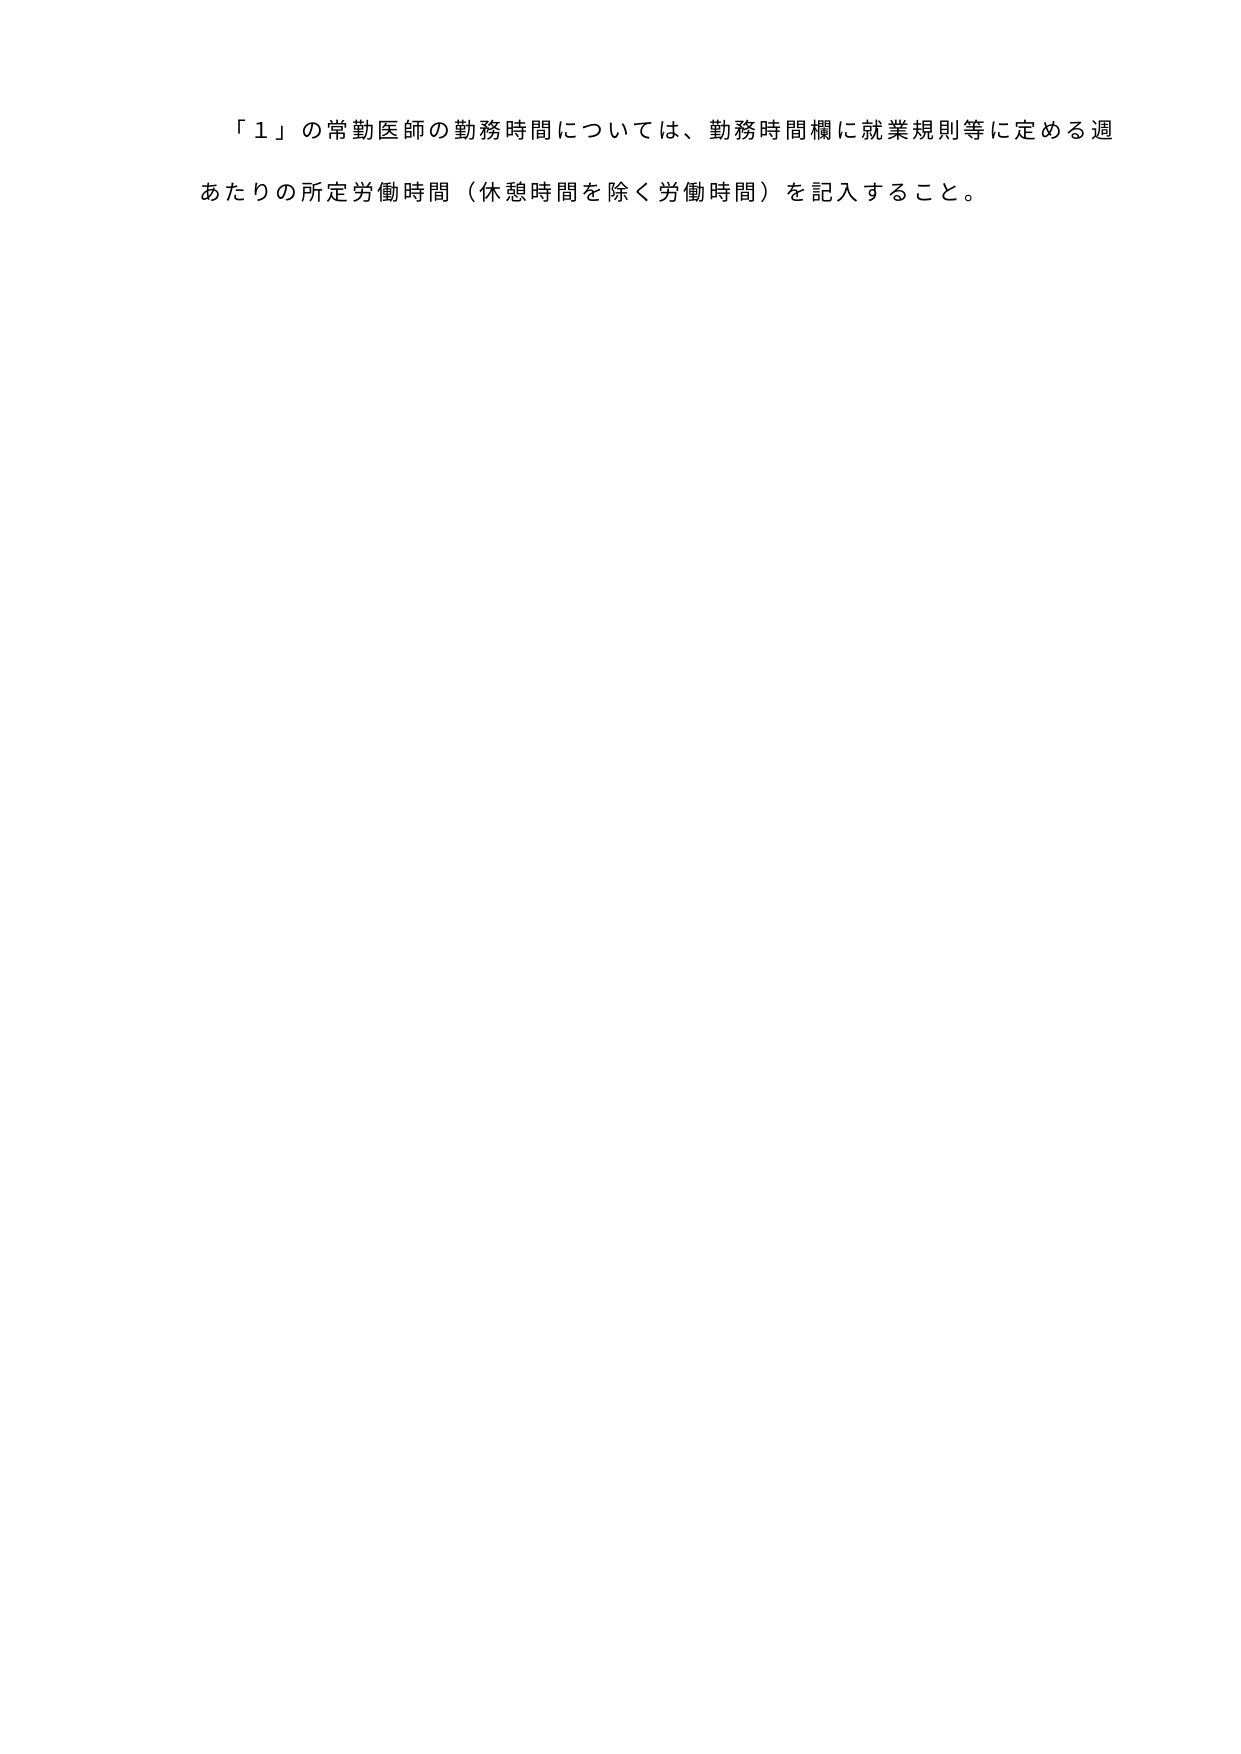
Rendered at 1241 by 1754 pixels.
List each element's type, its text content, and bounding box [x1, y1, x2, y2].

text 「１」の常勤医師の勤務時間については、勤務時間欄に就業規則等に定める週あたりの所定労働時間（休憩時間を除く労働時間）を記入すること。 [122, 97, 1118, 222]
